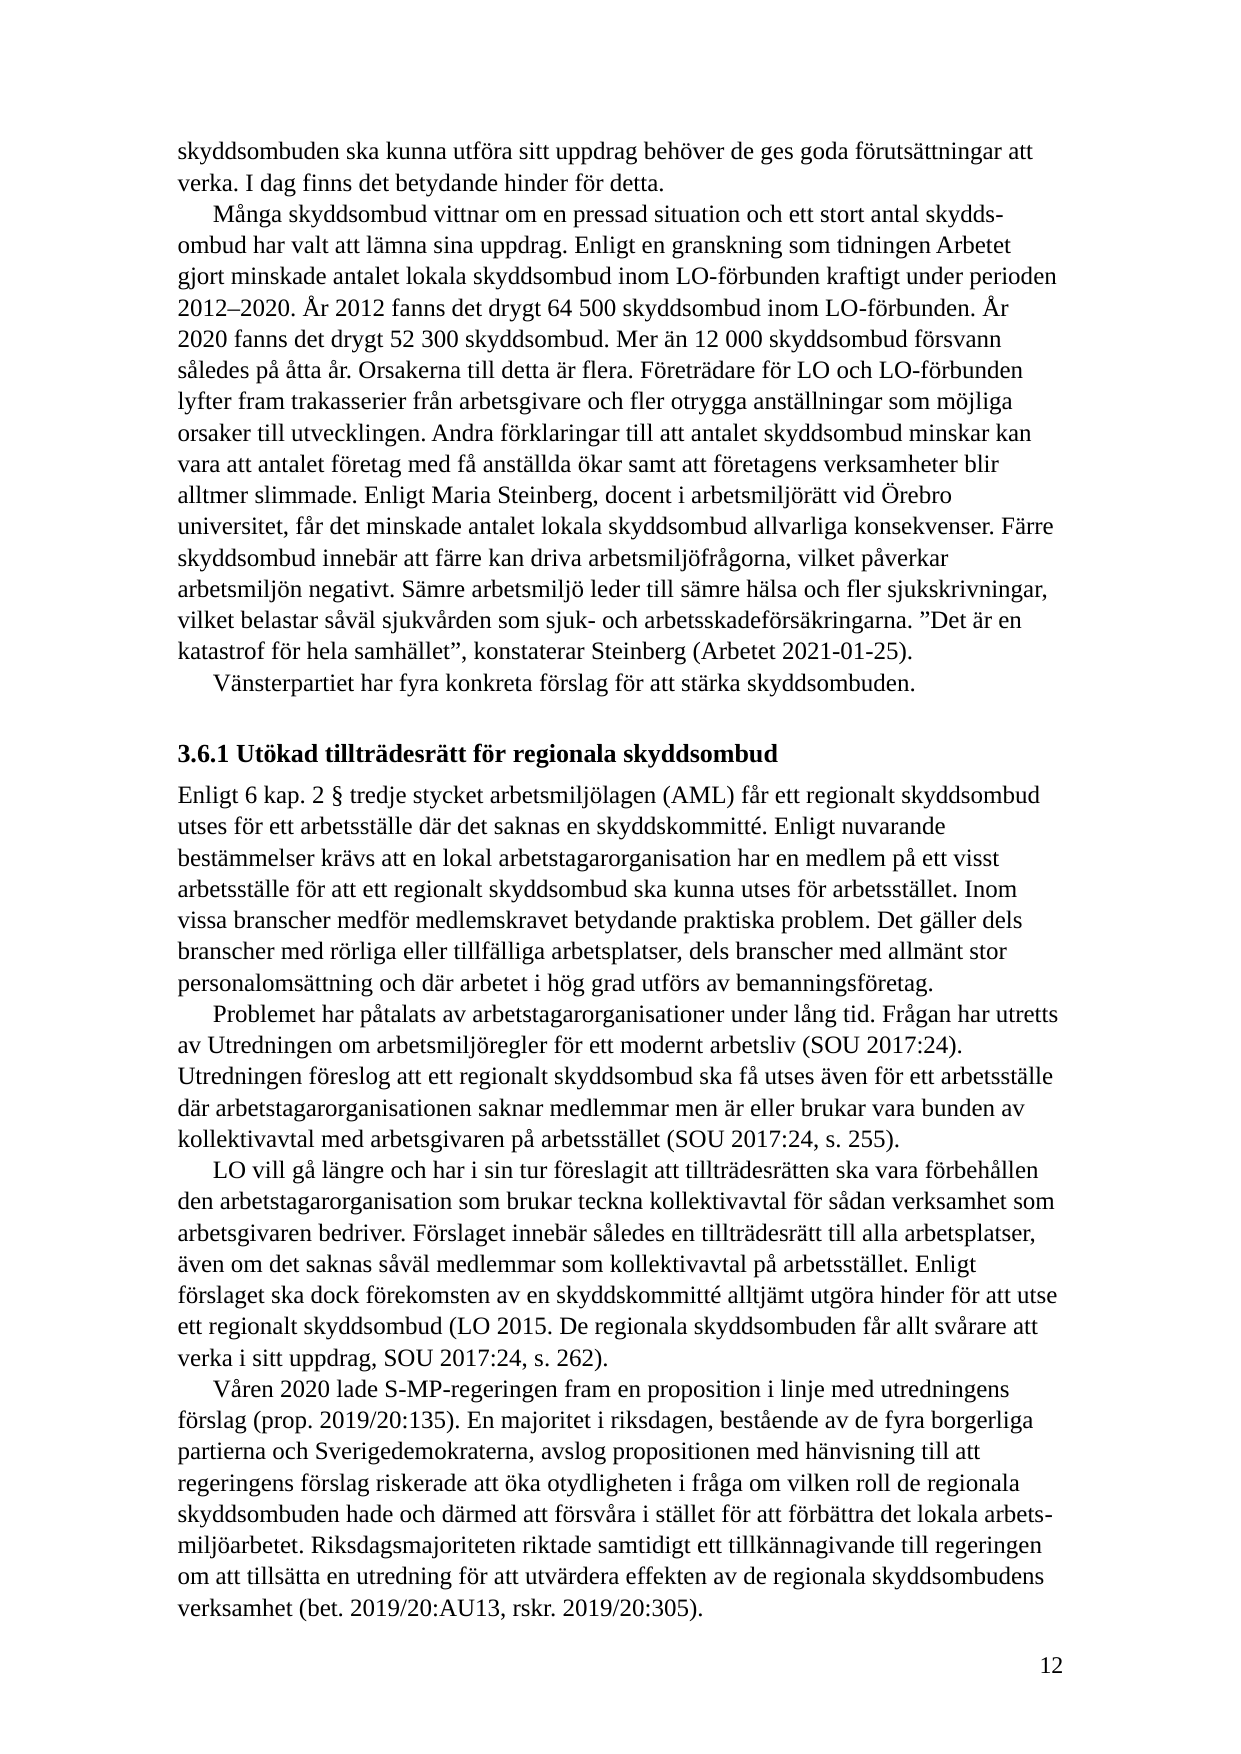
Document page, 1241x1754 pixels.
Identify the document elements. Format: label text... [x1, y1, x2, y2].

text Utökad tillträdesrätt för regionala skyddsombud [177, 734, 1063, 769]
text Vänsterpartiet har fyra konkreta förslag för att stärka skyddsombuden. [177, 665, 1063, 696]
text Våren 2020 lade S-MP-regeringen fram en proposition i linje med utredningens förslag (prop. 2019/20:135). En majoritet i riksdagen, bestående av de fyra borgerliga partierna och Sverigedemokraterna, avslog propositionen med hänvisning till att regeringens förslag riskerade att öka otydligheten i fråga om vilken roll de regionala skyddsombuden hade och därmed att försvåra i stället för att förbättra det lokala arbetsmiljöarbetet. Riksdagsmajoriteten riktade samtidigt ett tillkännagivande till regeringen om att tillsätta en utredning för att utvärdera effekten av de regionala skyddsombudens verksamhet (bet. 2019/20:AU13, rskr. 2019/20:305). [177, 1371, 1063, 1621]
text LO vill gå längre och har i sin tur föreslagit att tillträdesrätten ska vara förbehållen den arbetstagarorganisation som brukar teckna kollektivavtal för sådan verksamhet som arbetsgivaren bedriver. Förslaget innebär således en tillträdesrätt till alla arbetsplatser, även om det saknas såväl medlemmar som kollektivavtal på arbetsstället. Enligt förslaget ska dock förekomsten av en skyddskommitté alltjämt utgöra hinder för att utse ett regionalt skyddsombud (LO 2015. De regionala skyddsombuden får allt svårare att verka i sitt uppdrag, SOU 2017:24, s. 262). [177, 1153, 1063, 1371]
text Många skyddsombud vittnar om en pressad situation och ett stort antal skyddsombud har valt att lämna sina uppdrag. Enligt en granskning som tidningen Arbetet gjort minskade antalet lokala skyddsombud inom LO-förbunden kraftigt under perioden 2012–2020. År 2012 fanns det drygt 64 500 skyddsombud inom LO-förbunden. År 2020 fanns det drygt 52 300 skyddsombud. Mer än 12 000 skyddsombud försvann således på åtta år. Orsakerna till detta är flera. Företrädare för LO och LO-förbunden lyfter fram trakasserier från arbetsgivare och fler otrygga anställningar som möjliga orsaker till utvecklingen. Andra förklaringar till att antalet skyddsombud minskar kan vara att antalet företag med få anställda ökar samt att företagens verksamheter blir alltmer slimmade. Enligt Maria Steinberg, docent i arbetsmiljörätt vid Örebro universitet, får det minskade antalet lokala skyddsombud allvarliga konsekvenser. Färre skyddsombud innebär att färre kan driva arbetsmiljöfrågorna, vilket påverkar arbetsmiljön negativt. Sämre arbetsmiljö leder till sämre hälsa och fler sjukskrivningar, vilket belastar såväl sjukvården som sjuk- och arbetsskadeförsäkringarna. ”Det är en katastrof för hela samhället”, konstaterar Steinberg (Arbetet 2021-01-25). [177, 196, 1063, 665]
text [177, 134, 1063, 196]
text Problemet har påtalats av arbetstagarorganisationer under lång tid. Frågan har utretts av Utredningen om arbetsmiljöregler för ett modernt arbetsliv (SOU 2017:24). Utredningen föreslog att ett regionalt skyddsombud ska få utses även för ett arbetsställe där arbetstagarorganisationen saknar medlemmar men är eller brukar vara bunden av kollektivavtal med arbetsgivaren på arbetsstället (SOU 2017:24, s. 255). [177, 996, 1063, 1153]
text Enligt 6 kap. 2 § tredje stycket arbetsmiljölagen (AML) får ett regionalt skyddsombud utses för ett arbetsställe där det saknas en skyddskommitté. Enligt nuvarande bestämmelser krävs att en lokal arbetstagarorganisation har en medlem på ett visst arbetsställe för att ett regionalt skyddsombud ska kunna utses för arbetsstället. Inom vissa branscher medför medlemskravet betydande praktiska problem. Det gäller dels branscher med rörliga eller tillfälliga arbetsplatser, dels branscher med allmänt stor personalomsättning och där arbetet i hög grad utförs av bemanningsföretag. [177, 778, 1063, 996]
